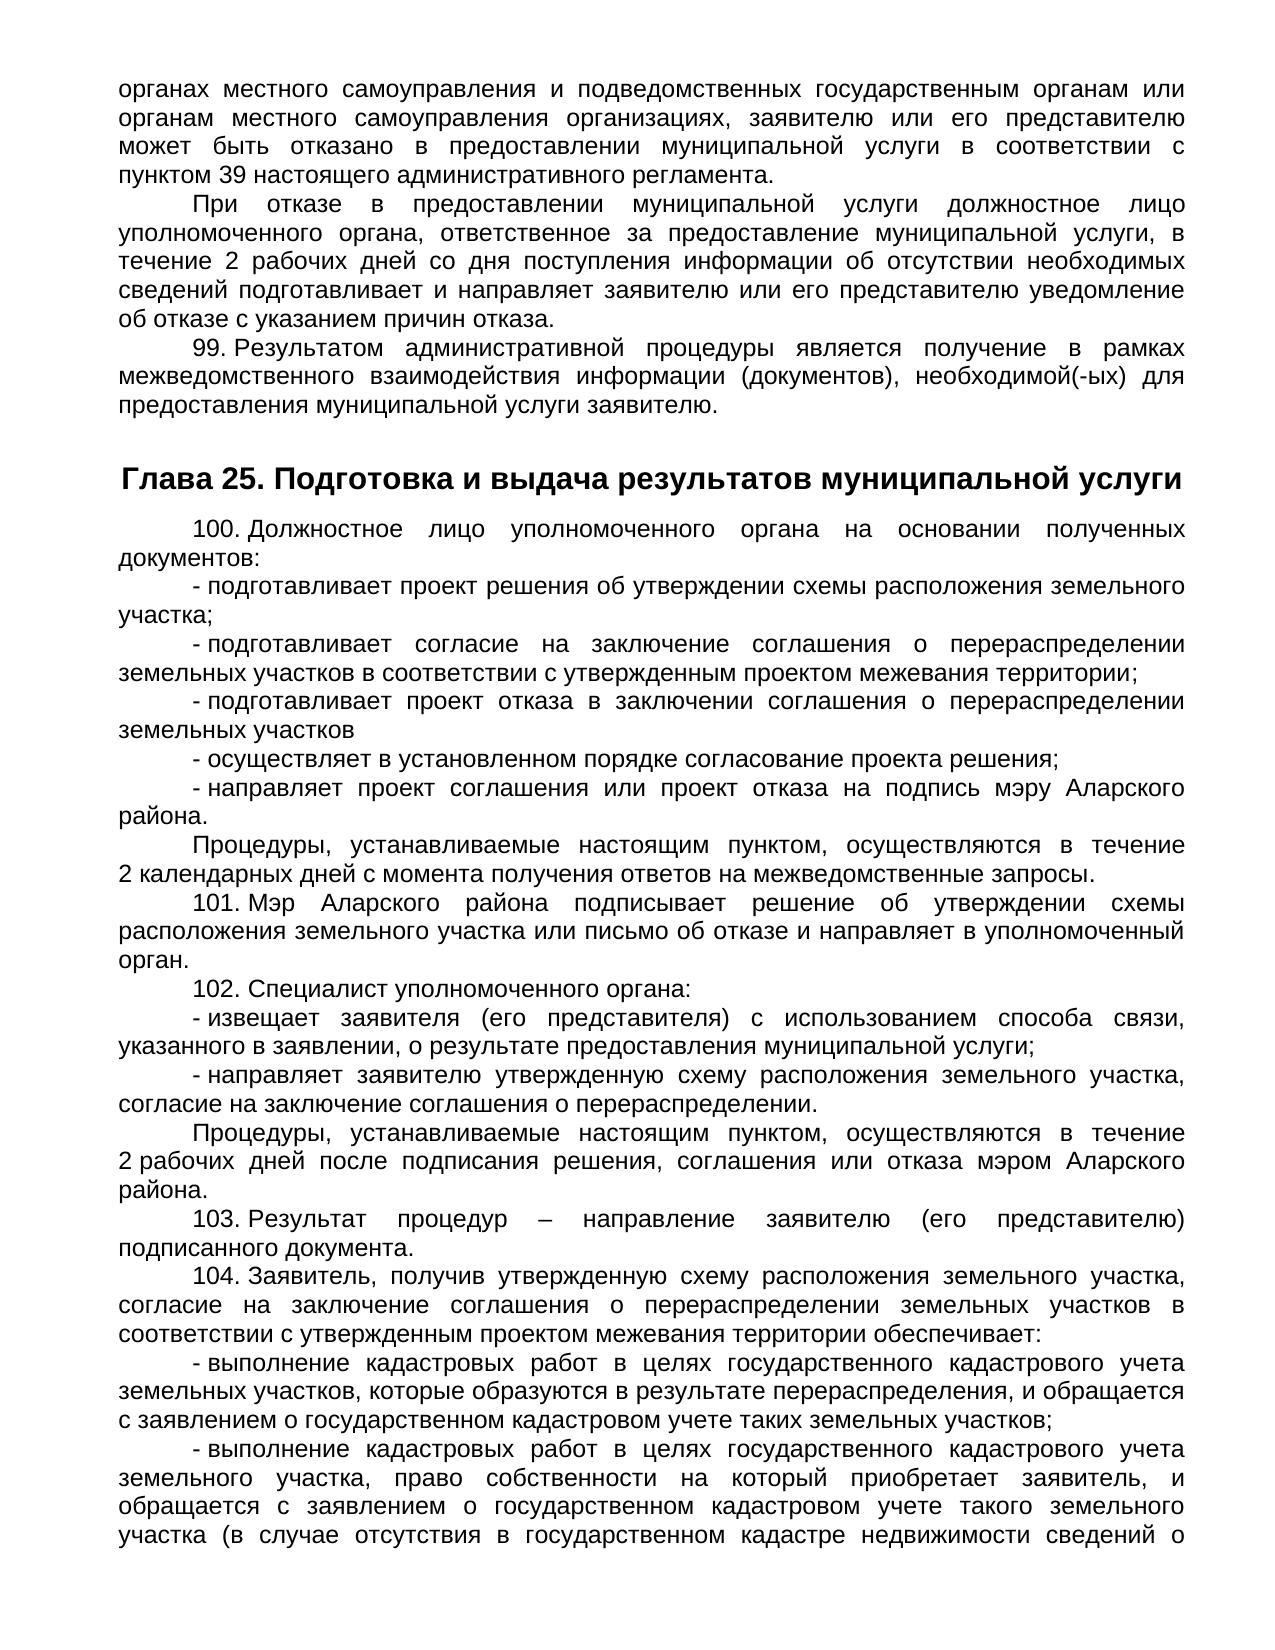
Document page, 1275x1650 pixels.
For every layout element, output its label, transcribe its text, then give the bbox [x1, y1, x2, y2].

text Процедуры, устанавливаемые настоящим пунктом, осуществляются в течение 2 рабочих дней после подписания решения, соглашения или отказа мэром Аларского района. [118, 1118, 1186, 1204]
text Процедуры, устанавливаемые настоящим пунктом, осуществляются в течение 2 календарных дней с момента получения ответов на межведомственные запросы. [118, 830, 1186, 888]
text - извещает заявителя (его представителя) с использованием способа связи, указанного в заявлении, о результате предоставления муниципальной услуги; [118, 1003, 1186, 1060]
text 103. Результат процедур – направление заявителю (его представителю) подписанного документа. [118, 1204, 1186, 1261]
text Глава 25. Подготовка и выдача результатов муниципальной услуги [118, 460, 1186, 496]
text - выполнение кадастровых работ в целях государственного кадастрового учета земельных участков, которые образуются в результате перераспределения, и обращается с заявлением о государственном кадастровом учете таких земельных участков; [118, 1348, 1186, 1434]
text 101. Мэр Аларского района подписывает решение об утверждении схемы расположения земельного участка или письмо об отказе и направляет в уполномоченный орган. [118, 888, 1186, 974]
text - осуществляет в установленном порядке согласование проекта решения; [118, 744, 1186, 773]
text - направляет заявителю утвержденную схему расположения земельного участка, согласие на заключение соглашения о перераспределении. [118, 1060, 1186, 1118]
text 100. Должностное лицо уполномоченного органа на основании полученных документов: [118, 514, 1186, 571]
text - направляет проект соглашения или проект отказа на подпись мэру Аларского района. [118, 773, 1186, 830]
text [118, 74, 1186, 189]
text - подготавливает проект решения об утверждении схемы расположения земельного участка; [118, 571, 1186, 629]
text 104. Заявитель, получив утвержденную схему расположения земельного участка, согласие на заключение соглашения о перераспределении земельных участков в соответствии с утвержденным проектом межевания территории обеспечивает: [118, 1261, 1186, 1348]
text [118, 1434, 1186, 1549]
text 99. Результатом административной процедуры является получение в рамках межведомственного взаимодействия информации (документов), необходимой(-ых) для предоставления муниципальной услуги заявителю. [118, 333, 1186, 419]
text - подготавливает проект отказа в заключении соглашения о перераспределении земельных участков [118, 686, 1186, 744]
text При отказе в предоставлении муниципальной услуги должностное лицо уполномоченного органа, ответственное за предоставление муниципальной услуги, в течение 2 рабочих дней со дня поступления информации об отсутствии необходимых сведений подготавливает и направляет заявителю или его представителю уведомление об отказе с указанием причин отказа. [118, 189, 1186, 333]
text 102. Специалист уполномоченного органа: [118, 974, 1186, 1003]
text - подготавливает согласие на заключение соглашения о перераспределении земельных участков в соответствии с утвержденным проектом межевания территории; [118, 629, 1186, 686]
